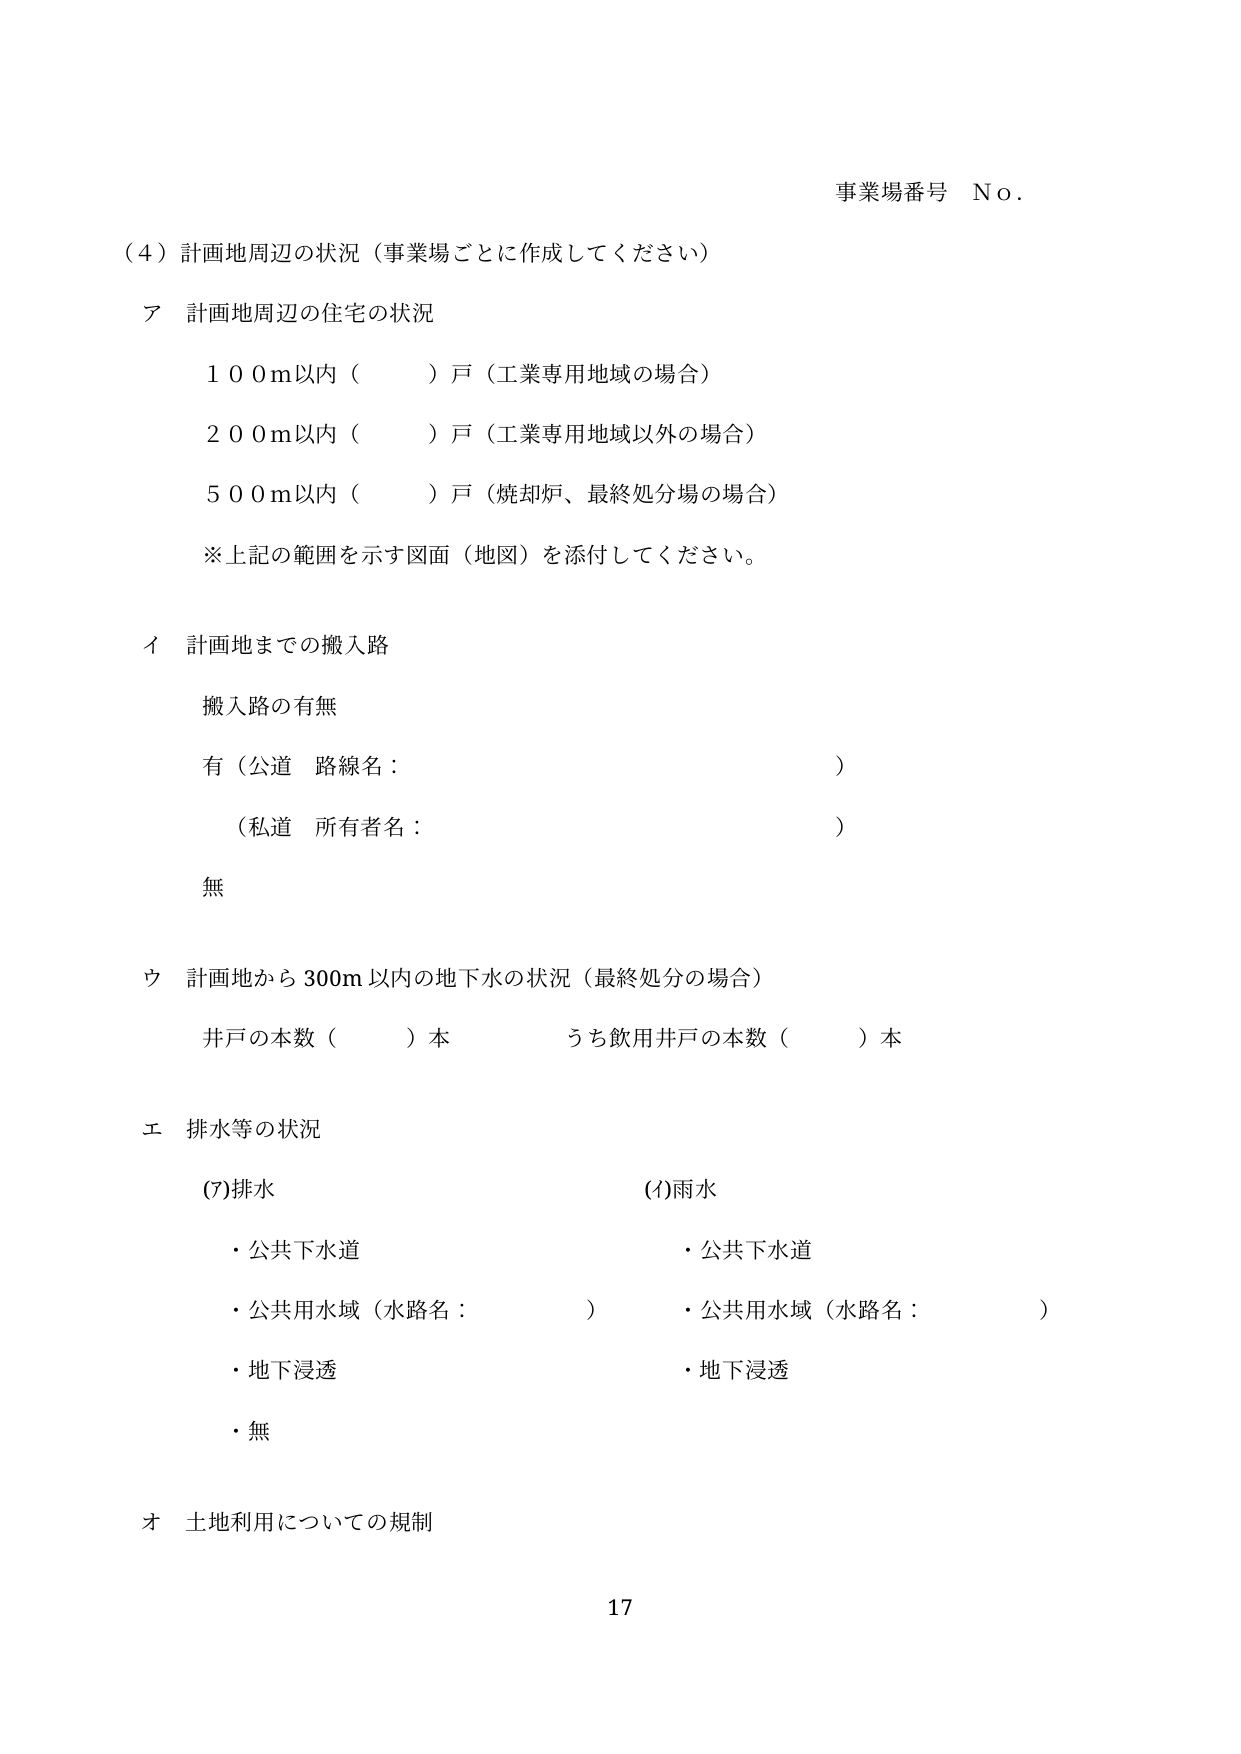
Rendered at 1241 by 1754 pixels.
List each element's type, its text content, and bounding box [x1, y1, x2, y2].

text ・地下浸透 ・地下浸透 [112, 1339, 1128, 1400]
text 井戸の本数（ ）本 うち飲用井戸の本数（ ）本 [112, 1007, 1128, 1067]
text ア 計画地周辺の住宅の状況 [112, 282, 1128, 342]
text （４）計画地周辺の状況（事業場ごとに作成してください） [112, 222, 1128, 282]
text 有（公道 路線名： ） [112, 735, 1128, 796]
text ・公共用水域（水路名： ） ・公共用水域（水路名： ） [112, 1279, 1128, 1339]
text ２００ｍ以内（ ）戸（工業専用地域以外の場合） [112, 403, 1128, 463]
text ウ 計画地から300m以内の地下水の状況（最終処分の場合） [112, 947, 1128, 1007]
text ※上記の範囲を示す図面（地図）を添付してください。 [112, 524, 1128, 584]
text 搬入路の有無 [112, 675, 1128, 735]
text イ 計画地までの搬入路 [112, 614, 1128, 675]
text ５００ｍ以内（ ）戸（焼却炉、最終処分場の場合） [112, 463, 1128, 524]
text (ｱ)排水 (ｲ)雨水 [112, 1158, 1128, 1218]
text ・無 [112, 1400, 1128, 1460]
text 無 [112, 856, 1128, 916]
text １００ｍ以内（ ）戸（工業専用地域の場合） [112, 342, 1128, 403]
text オ 土地利用についての規制 [112, 1490, 1128, 1551]
text 事業場番号 Ｎｏ． [742, 161, 1128, 222]
text ・公共下水道 ・公共下水道 [112, 1218, 1128, 1279]
text （私道 所有者名： ） [112, 796, 1128, 856]
text エ 排水等の状況 [112, 1098, 1128, 1158]
